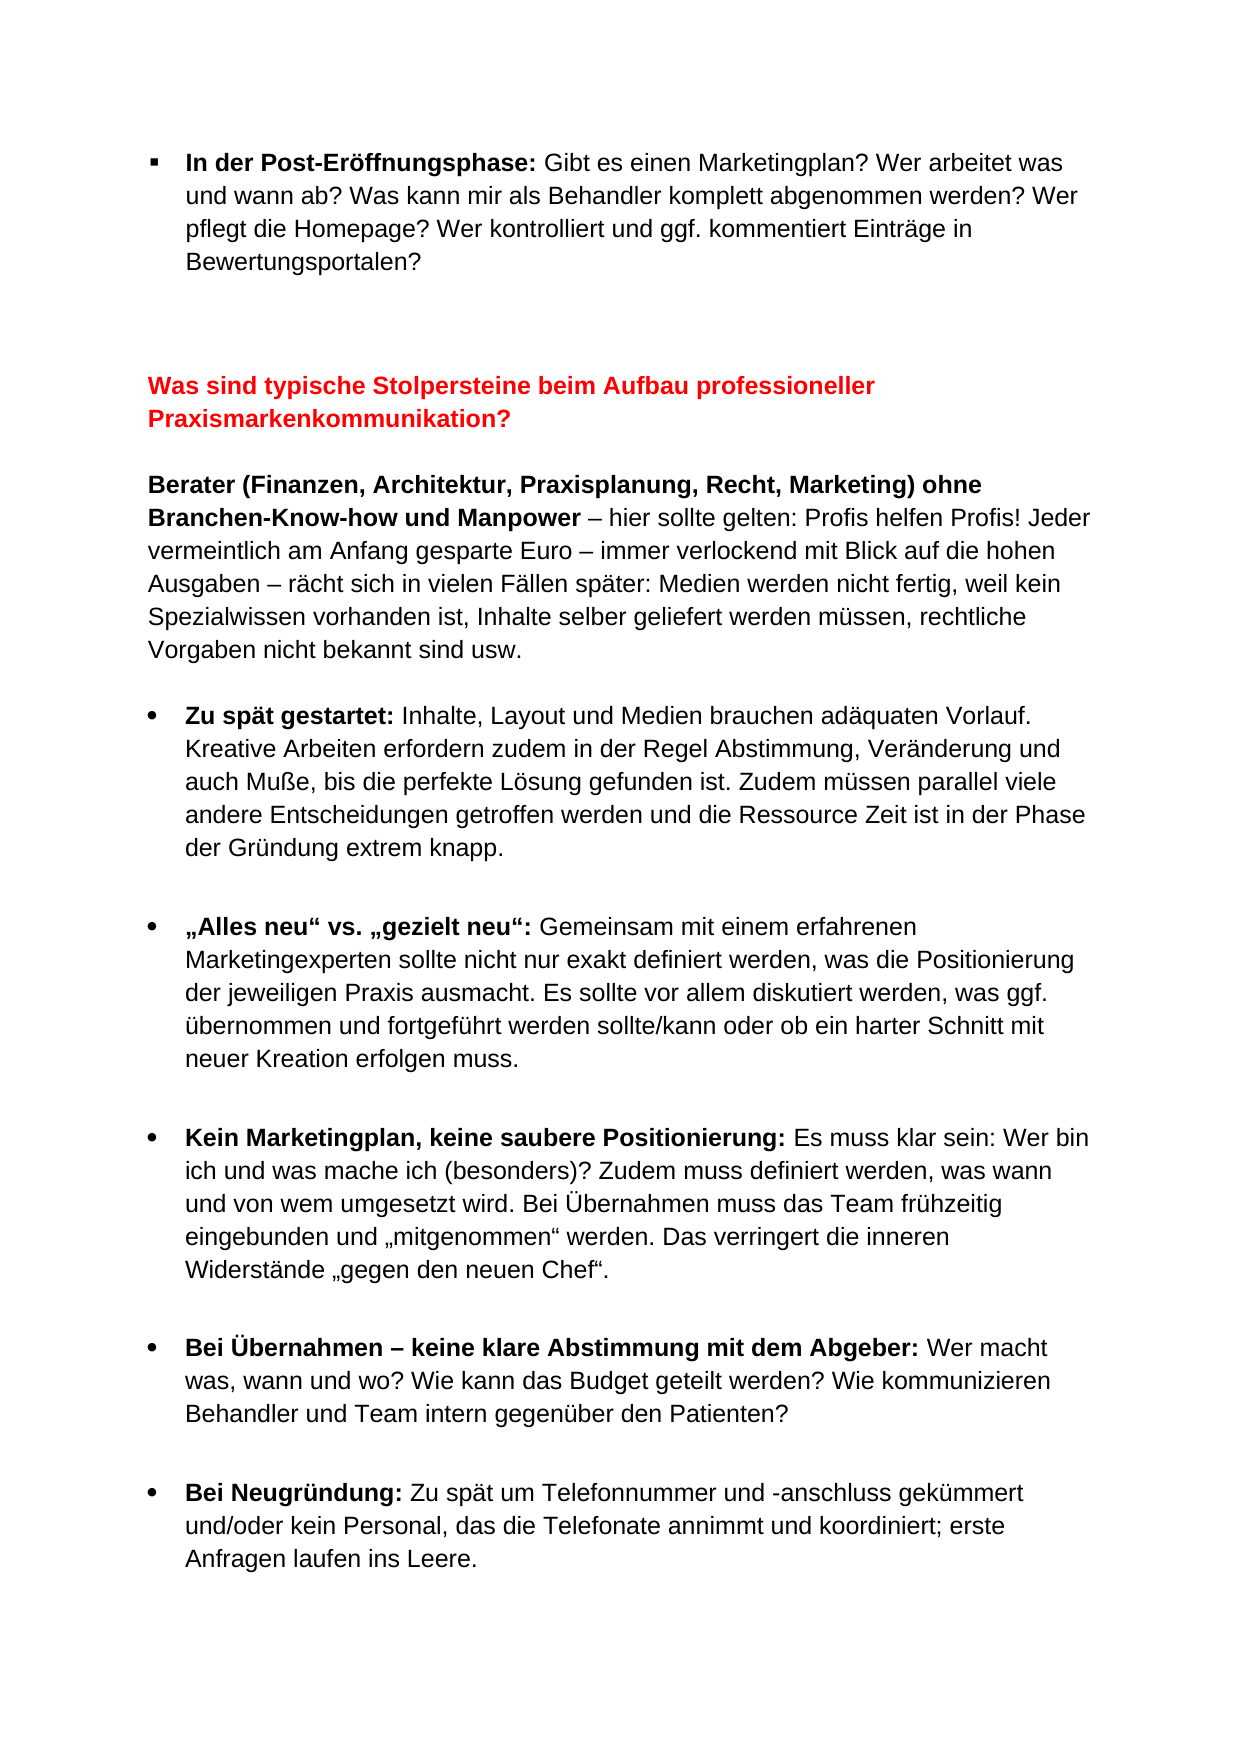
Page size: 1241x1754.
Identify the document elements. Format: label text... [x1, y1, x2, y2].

text Was sind typische Stolpersteine beim Aufbau professioneller Praxismarkenkommunikation? [148, 371, 1093, 433]
list „Alles neu“ vs. „gezielt neu“: Gemeinsam mit einem erfahrenen Marketingexperten sollte nicht nur exakt definiert werden, was die Positionierung der jeweiligen Praxis ausmacht. Es sollte vor allem diskutiert werden, was ggf. übernommen und fortgeführt werden sollte/kann oder ob ein harter Schnitt mit neuer Kreation erfolgen muss. [148, 912, 1093, 1106]
list Kein Marketingplan, keine saubere Positionierung: Es muss klar sein: Wer bin ich und was mache ich (besonders)? Zudem muss definiert werden, was wann und von wem umgesetzt wird. Bei Übernahmen muss das Team frühzeitig eingebunden und „mitgenommen“ werden. Das verringert die inneren Widerstände „gegen den neuen Chef“. [148, 1122, 1093, 1316]
text Berater (Finanzen, Architektur, Praxisplanung, Recht, Marketing) ohne Branchen-Know-how und Manpower – hier sollte gelten: Profis helfen Profis! Jeder vermeintlich am Anfang gesparte Euro – immer verlockend mit Blick auf die hohen Ausgaben – rächt sich in vielen Fällen später: Medien werden nicht fertig, weil kein Spezialwissen vorhanden ist, Inhalte selber geliefert werden müssen, rechtliche Vorgaben nicht bekannt sind usw. [148, 470, 1093, 697]
list Bei Übernahmen – keine klare Abstimmung mit dem Abgeber: Wer macht was, wann und wo? Wie kann das Budget geteilt werden? Wie kommunizieren Behandler und Team intern gegenüber den Patienten? [148, 1333, 1093, 1461]
list Bei Neugründung: Zu spät um Telefonnummer und -anschluss gekümmert und/oder kein Personal, das die Telefonate annimmt und koordiniert; erste Anfragen laufen ins Leere. [148, 1478, 1093, 1606]
list In der Post-Eröffnungsphase: Gibt es einen Marketingplan? Wer arbeitet was und wann ab? Was kann mir als Behandler komplett abgenommen werden? Wer pflegt die Homepage? Wer kontrolliert und ggf. kommentiert Einträge in Bewertungsportalen? [148, 148, 1093, 308]
list Zu spät gestartet: Inhalte, Layout und Medien brauchen adäquaten Vorlauf. Kreative Arbeiten erfordern zudem in der Regel Abstimmung, Veränderung und auch Muße, bis die perfekte Lösung gefunden ist. Zudem müssen parallel viele andere Entscheidungen getroffen werden und die Ressource Zeit ist in der Phase der Gründung extrem knapp. [148, 701, 1093, 895]
